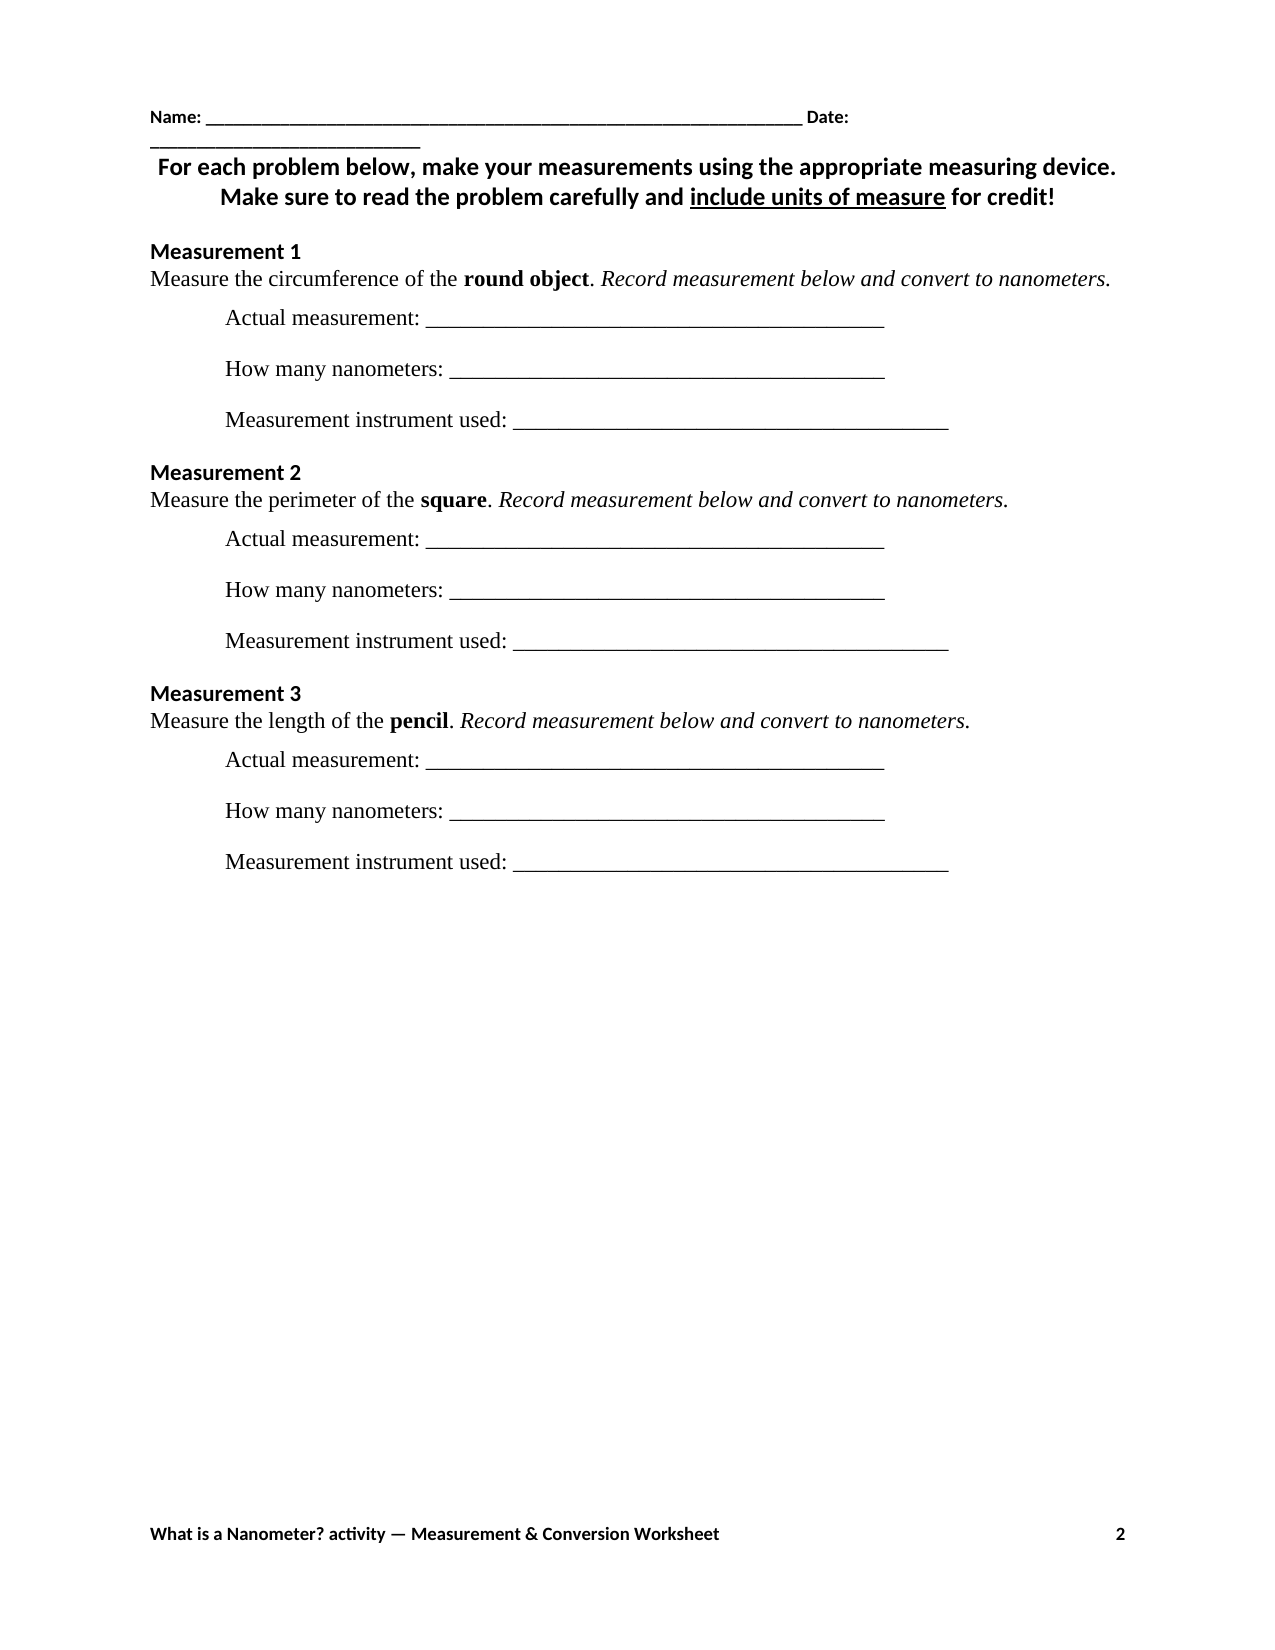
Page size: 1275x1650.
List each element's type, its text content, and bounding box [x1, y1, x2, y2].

text How many nanometers: ______________________________________ [225, 797, 1125, 823]
text Actual measurement: ________________________________________ [225, 525, 1125, 551]
text Actual measurement: ________________________________________ [225, 746, 1125, 772]
text Measurement 2 [150, 458, 1125, 486]
text Measurement instrument used: ______________________________________ [225, 848, 1125, 875]
text Measure the circumference of the round object. Record measurement below and convert to nanometers. [150, 265, 1125, 291]
text Measurement instrument used: ______________________________________ [225, 406, 1125, 433]
text Measurement 3 [150, 679, 1125, 707]
text For each problem below, make your measurements using the appropriate measuring device. Make sure to read the problem carefully and include units of measure for credit! [150, 151, 1125, 212]
text How many nanometers: ______________________________________ [225, 576, 1125, 602]
text How many nanometers: ______________________________________ [225, 355, 1125, 381]
text Actual measurement: ________________________________________ [225, 304, 1125, 330]
text Measure the length of the pencil. Record measurement below and convert to nanometers. [150, 707, 1125, 733]
text Measurement 1 [150, 237, 1125, 265]
text Measurement instrument used: ______________________________________ [225, 627, 1125, 654]
text Measure the perimeter of the square. Record measurement below and convert to nanometers. [150, 486, 1125, 512]
